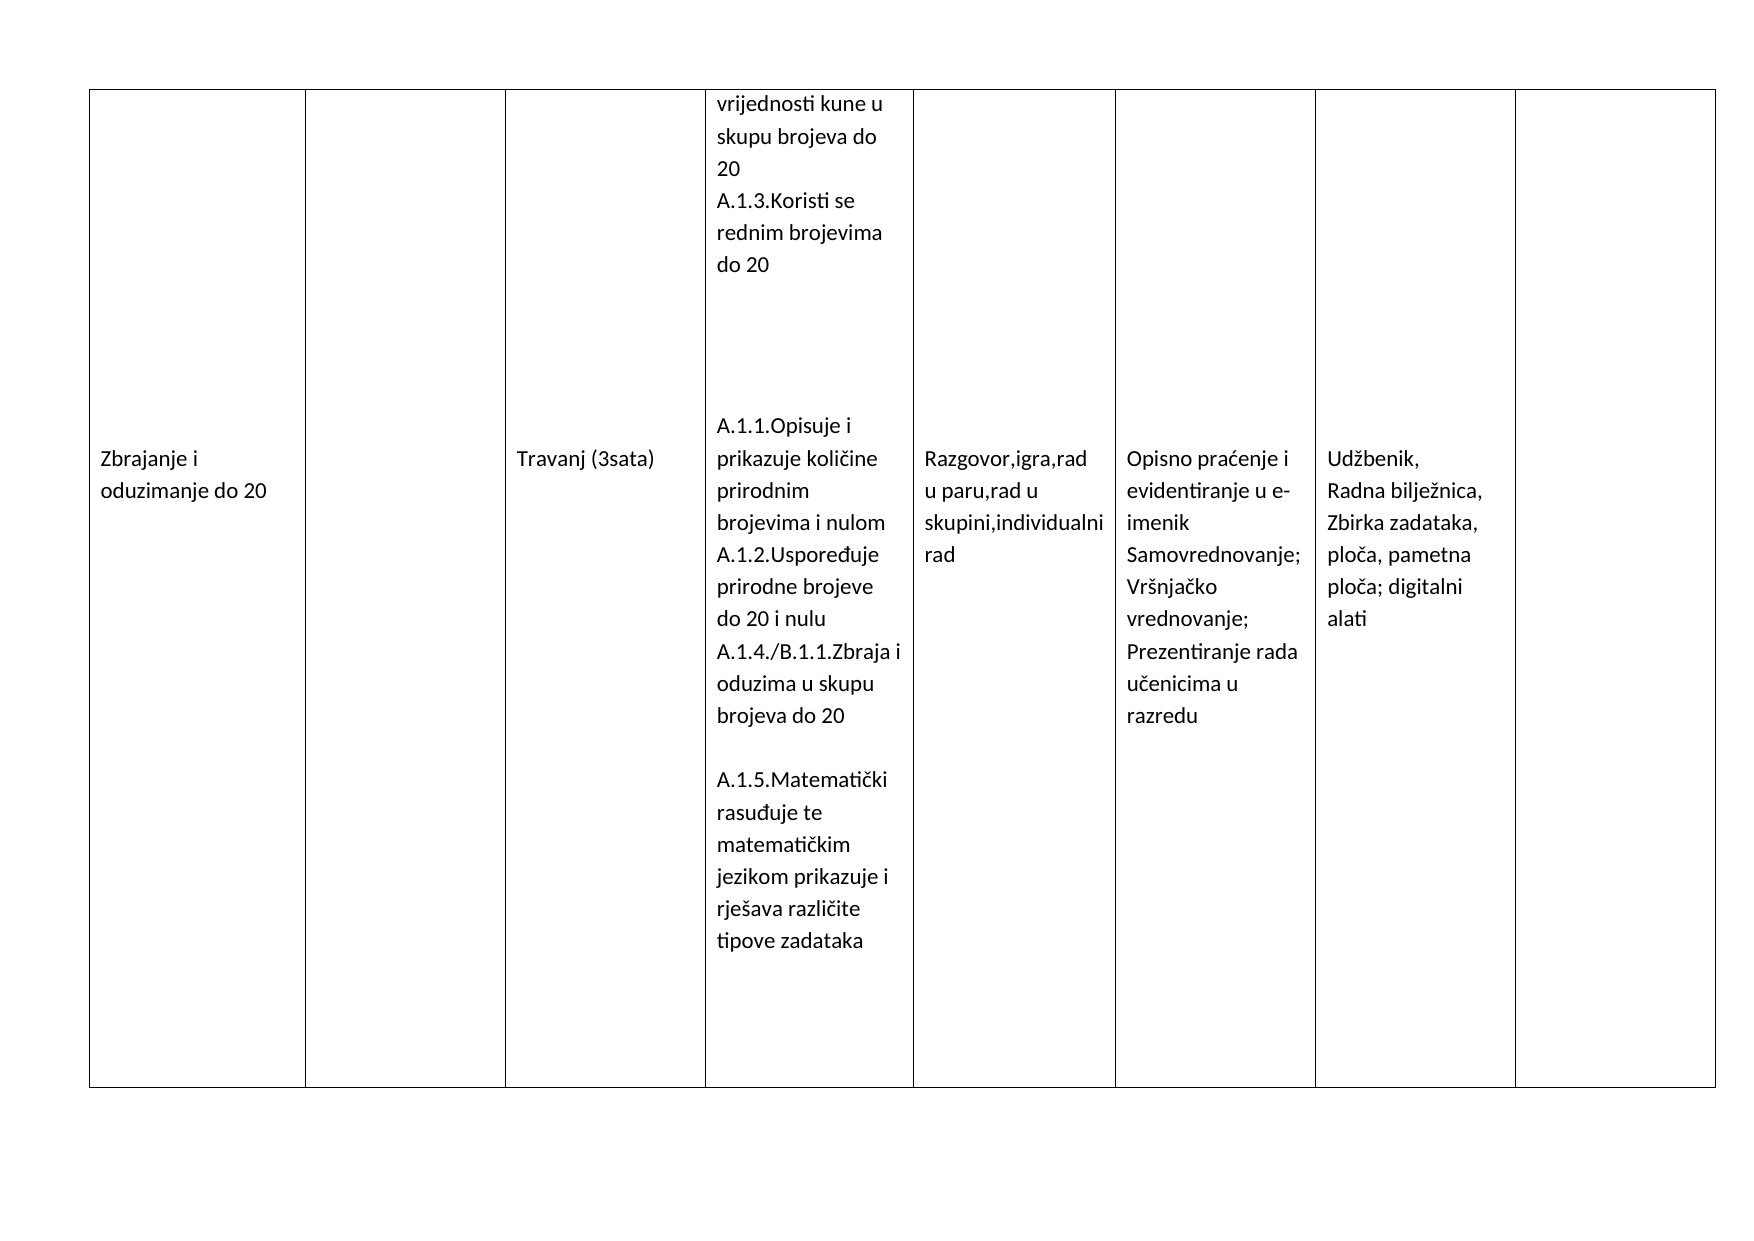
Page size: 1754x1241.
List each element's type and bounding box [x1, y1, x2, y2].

table_cell [1116, 90, 1315, 1087]
table_cell [506, 90, 705, 1087]
table_cell [1316, 90, 1515, 1087]
table_cell [1516, 90, 1715, 1087]
table_cell [90, 90, 305, 1087]
table_cell [306, 90, 505, 1087]
table_cell [706, 90, 913, 1087]
table_cell [914, 90, 1115, 1087]
